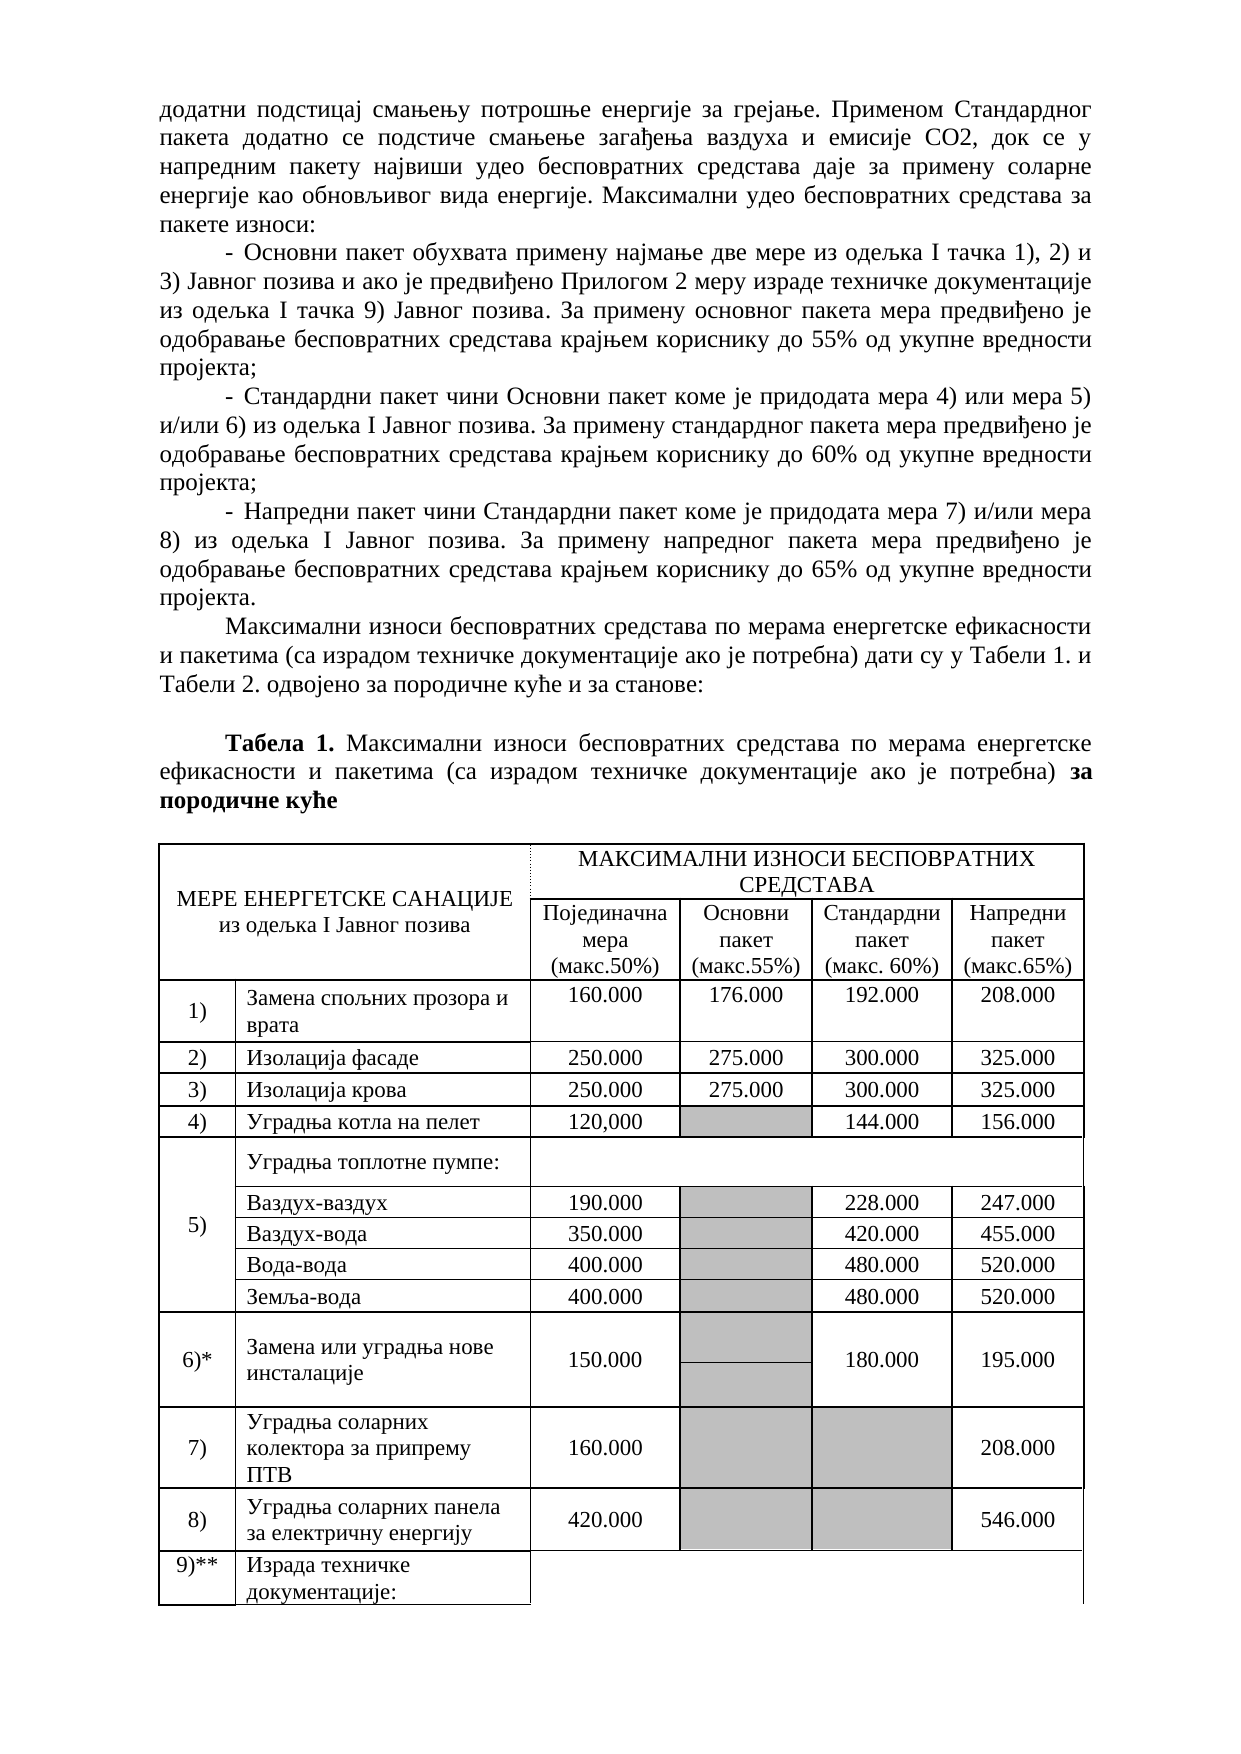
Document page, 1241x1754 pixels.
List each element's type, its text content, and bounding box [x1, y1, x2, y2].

table_cell Изолација крова [236, 1074, 530, 1104]
table_cell 325.000 [953, 1074, 1083, 1104]
table_cell 160.000 [531, 981, 679, 1041]
table_cell Израда техничке документације: [236, 1552, 530, 1604]
table_cell 228.000 [813, 1187, 951, 1217]
table_cell Вода-вода [236, 1249, 530, 1279]
table_cell 275.000 [681, 1074, 811, 1104]
table_cell 3) [160, 1074, 235, 1104]
table_cell Замена спољних прозора и врата [236, 981, 530, 1041]
table_cell Стандардни пакет (макс. 60%) [813, 900, 951, 978]
table_cell Земља-вода [236, 1280, 530, 1311]
table_cell 480.000 [813, 1280, 951, 1311]
table_cell 2) [160, 1043, 235, 1072]
table_cell 325.000 [953, 1042, 1083, 1072]
table_cell 420.000 [813, 1218, 951, 1248]
list Напредни пакет чини Стандардни пакет коме је придодата мера 7) и/или мера 8) из одељка I Јавног позива. За примену напредног пакета мера предвиђено је одобравање бесповратних средстава крајњем кориснику до 65% од укупне вредности пројекта. [159, 496, 1093, 611]
table_cell 300.000 [813, 1074, 951, 1104]
table_cell [681, 1408, 811, 1487]
table_cell 195.000 [953, 1313, 1083, 1406]
list Стандардни пакет чини Основни пакет коме је придодата мера 4) или мера 5) и/или 6) из одељка I Јавног позива. За примену стандардног пакета мера предвиђено је одобравање бесповратних средстава крајњем кориснику до 60% од укупне вредности пројекта; [159, 381, 1093, 496]
table_cell 300.000 [813, 1042, 951, 1072]
table_cell 250.000 [531, 1074, 679, 1104]
table_cell 420.000 [531, 1489, 679, 1549]
text Максимални износи бесповратних средстава по мерама енергетске ефикасности и пакетима (са израдом техничке документације ако је потребна) дати су у Табели 1. и Табели 2. одвојено за породичне куће и за станове: [159, 611, 1093, 697]
table_cell Ваздух-вода [236, 1218, 530, 1248]
table_cell 5) [160, 1138, 235, 1311]
table_cell [681, 1218, 811, 1248]
table_cell 350.000 [531, 1218, 679, 1248]
table_cell Уградња котла на пелет [236, 1107, 530, 1136]
table_cell Изолација фасаде [236, 1043, 530, 1072]
table_cell 156.000 [953, 1107, 1083, 1136]
table_cell 455.000 [953, 1218, 1083, 1248]
table_header МАКСИМАЛНИ ИЗНОСИ БЕСПОВРАТНИХ СРЕДСТАВА [530, 845, 1083, 897]
table_cell 192.000 [813, 981, 951, 1041]
table_cell [681, 1107, 811, 1136]
table_cell 520.000 [953, 1249, 1083, 1279]
table_cell 144.000 [813, 1107, 951, 1136]
table_cell 9)** [160, 1552, 235, 1604]
table_cell 546.000 [953, 1487, 1083, 1549]
table_cell 208.000 [953, 981, 1083, 1041]
table_cell 160.000 [531, 1408, 679, 1487]
table_cell 247.000 [953, 1186, 1083, 1217]
table_cell 120,000 [531, 1107, 679, 1136]
list Основни пакет обухвата примену најмање две мере из одељка I тачка 1), 2) и 3) Јавног позива и ако је предвиђено Прилогом 2 меру израде техничке документације из одељка I тачка 9) Јавног позива. За примену основног пакета мера предвиђено је одобравање бесповратних средстава крајњем кориснику до 55% од укупне вредности пројекта; [159, 237, 1093, 381]
table_cell 8) [160, 1489, 235, 1549]
table_cell 400.000 [531, 1249, 679, 1279]
table_cell 480.000 [813, 1249, 951, 1279]
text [159, 94, 1093, 237]
table_cell 1) [160, 981, 235, 1041]
table_cell Уградња соларних панела за електричну енергију [236, 1489, 530, 1549]
table_cell [530, 1550, 1083, 1604]
table_cell [813, 1408, 951, 1487]
table_cell 520.000 [953, 1280, 1083, 1311]
table_cell 176.000 [681, 981, 811, 1041]
table_cell Уградња соларних колектора за припрему ПТВ [236, 1408, 530, 1487]
table_cell 275.000 [681, 1042, 811, 1072]
table_cell 250.000 [531, 1042, 679, 1072]
table_cell Замена или уградња нове инсталације [236, 1313, 530, 1406]
table_cell Напредни пакет (макс.65%) [953, 900, 1083, 978]
table_cell [681, 1187, 811, 1217]
table_cell 400.000 [531, 1280, 679, 1311]
table_header МЕРЕ ЕНЕРГЕТСКЕ САНАЦИЈЕ из одељка I Јавног позива [160, 845, 530, 978]
table_cell [681, 1489, 811, 1549]
table_cell [813, 1489, 951, 1549]
table_cell Основни пакет (макс.55%) [681, 900, 811, 978]
table_cell 190.000 [531, 1187, 679, 1217]
table_cell [681, 1363, 811, 1406]
table_cell [681, 1313, 811, 1362]
table_cell 208.000 [953, 1408, 1083, 1487]
table_cell 7) [160, 1408, 235, 1487]
table_cell 6)* [160, 1313, 235, 1406]
table_cell 180.000 [813, 1313, 951, 1406]
table_cell Уградња топлотне пумпе: [236, 1138, 530, 1186]
table_cell 4) [160, 1107, 235, 1136]
table_cell Ваздух-ваздух [236, 1187, 530, 1217]
table_cell [681, 1280, 811, 1311]
text Табела 1. Максимални износи бесповратних средстава по мерама енергетске ефикасности и пакетима (са израдом техничке документације ако је потребна) за породичне куће [159, 728, 1093, 814]
table_cell [681, 1249, 811, 1279]
table_cell [531, 1136, 1083, 1186]
table_cell Појединачна мера (макс.50%) [531, 900, 679, 978]
table_cell 150.000 [531, 1313, 679, 1406]
